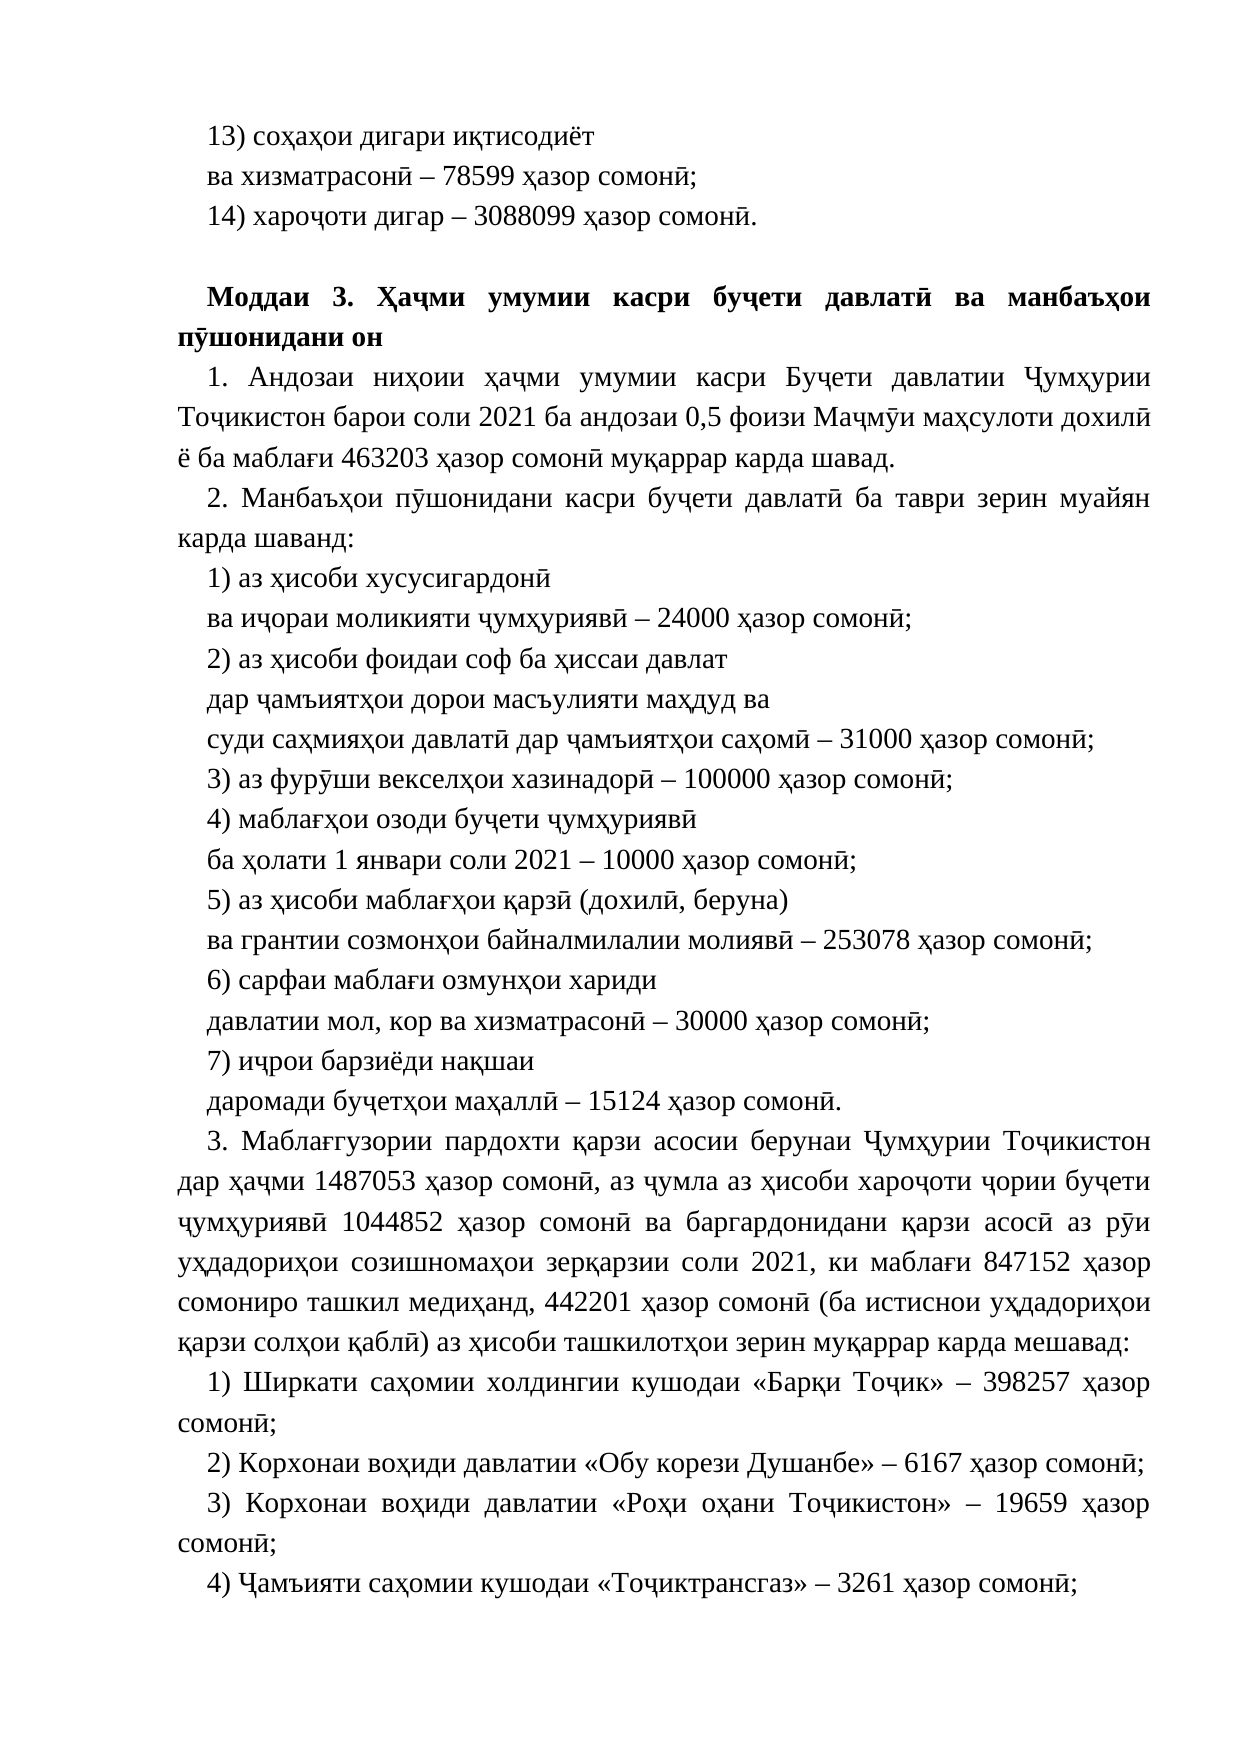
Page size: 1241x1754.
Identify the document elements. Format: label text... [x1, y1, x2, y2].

text 14) хароҷоти дигар – 3088099 ҳазор сомонӣ. [177, 198, 1152, 232]
text давлатии мол, кор ва хизматрасонӣ – 30000 ҳазор сомонӣ; [177, 1003, 1152, 1036]
text 3) аз фурӯши векселҳои хазинадорӣ – 100000 ҳазор сомонӣ; [177, 761, 1152, 795]
text 6) сарфаи маблағи озмунҳои хариди [177, 962, 1152, 996]
text 4) маблағҳои озоди буҷети ҷумҳуриявӣ [177, 802, 1152, 835]
text 1) Ширкати саҳомии холдингии кушодаи «Барқи Тоҷик» – 398257 ҳазор сомонӣ; [177, 1364, 1152, 1438]
text ва грантии созмонҳои байналмилалии молиявӣ – 253078 ҳазор сомонӣ; [177, 922, 1152, 956]
text ва иҷораи моликияти ҷумҳуриявӣ – 24000 ҳазор сомонӣ; [177, 601, 1152, 634]
text 2) Корхонаи воҳиди давлатии «Обу корези Душанбе» – 6167 ҳазор сомонӣ; [177, 1445, 1152, 1478]
text Моддаи 3. Ҳаҷми умумии касри буҷети давлатӣ ва манбаъҳои пӯшонидани он [177, 279, 1152, 353]
text даромади буҷетҳои маҳаллӣ – 15124 ҳазор сомонӣ. [177, 1083, 1152, 1117]
text 2. Манбаъҳои пӯшонидани касри буҷети давлатӣ ба таври зерин муайян карда шаванд: [177, 480, 1152, 554]
text 2) аз ҳисоби фоидаи соф ба ҳиссаи давлат [177, 641, 1152, 674]
text суди саҳмияҳои давлатӣ дар ҷамъиятҳои саҳомӣ – 31000 ҳазор сомонӣ; [177, 721, 1152, 755]
text 1) аз ҳисоби хусусигардонӣ [177, 560, 1152, 594]
text ва хизматрасонӣ – 78599 ҳазор сомонӣ; [177, 158, 1152, 192]
text 4) Ҷамъияти саҳомии кушодаи «Тоҷиктрансгаз» – 3261 ҳазор сомонӣ; [177, 1566, 1152, 1599]
text 1. Андозаи ниҳоии ҳаҷми умумии касри Буҷети давлатии Ҷумҳурии Тоҷикистон барои соли 2021 ба андозаи 0,5 фоизи Маҷмӯи маҳсулоти дохилӣ ё ба маблағи 463203 ҳазор сомонӣ муқаррар карда шавад. [177, 359, 1152, 473]
text ба ҳолати 1 январи соли 2021 – 10000 ҳазор сомонӣ; [177, 842, 1152, 875]
text 13) соҳаҳои дигари иқтисодиёт [177, 118, 1152, 152]
text дар ҷамъиятҳои дорои масъулияти маҳдуд ва [177, 681, 1152, 714]
text 3. Маблағгузории пардохти қарзи асосии берунаи Ҷумҳурии Тоҷикистон дар ҳаҷми 1487053 ҳазор сомонӣ, аз ҷумла аз ҳисоби хароҷоти ҷории буҷети ҷумҳуриявӣ 1044852 ҳазор сомонӣ ва баргардонидани қарзи асосӣ аз рӯи уҳдадориҳои созишномаҳои зерқарзии соли 2021, ки маблағи 847152 ҳазор сомониро ташкил медиҳанд, 442201 ҳазор сомонӣ (ба истиснои уҳдадориҳои қарзи солҳои қаблӣ) аз ҳисоби ташкилотҳои зерин муқаррар карда мешавад: [177, 1123, 1152, 1358]
text 3) Корхонаи воҳиди давлатии «Роҳи оҳани Тоҷикистон» – 19659 ҳазор сомонӣ; [177, 1485, 1152, 1559]
text 5) аз ҳисоби маблағҳои қарзӣ (дохилӣ, беруна) [177, 882, 1152, 916]
text 7) иҷрои барзиёди нақшаи [177, 1043, 1152, 1076]
